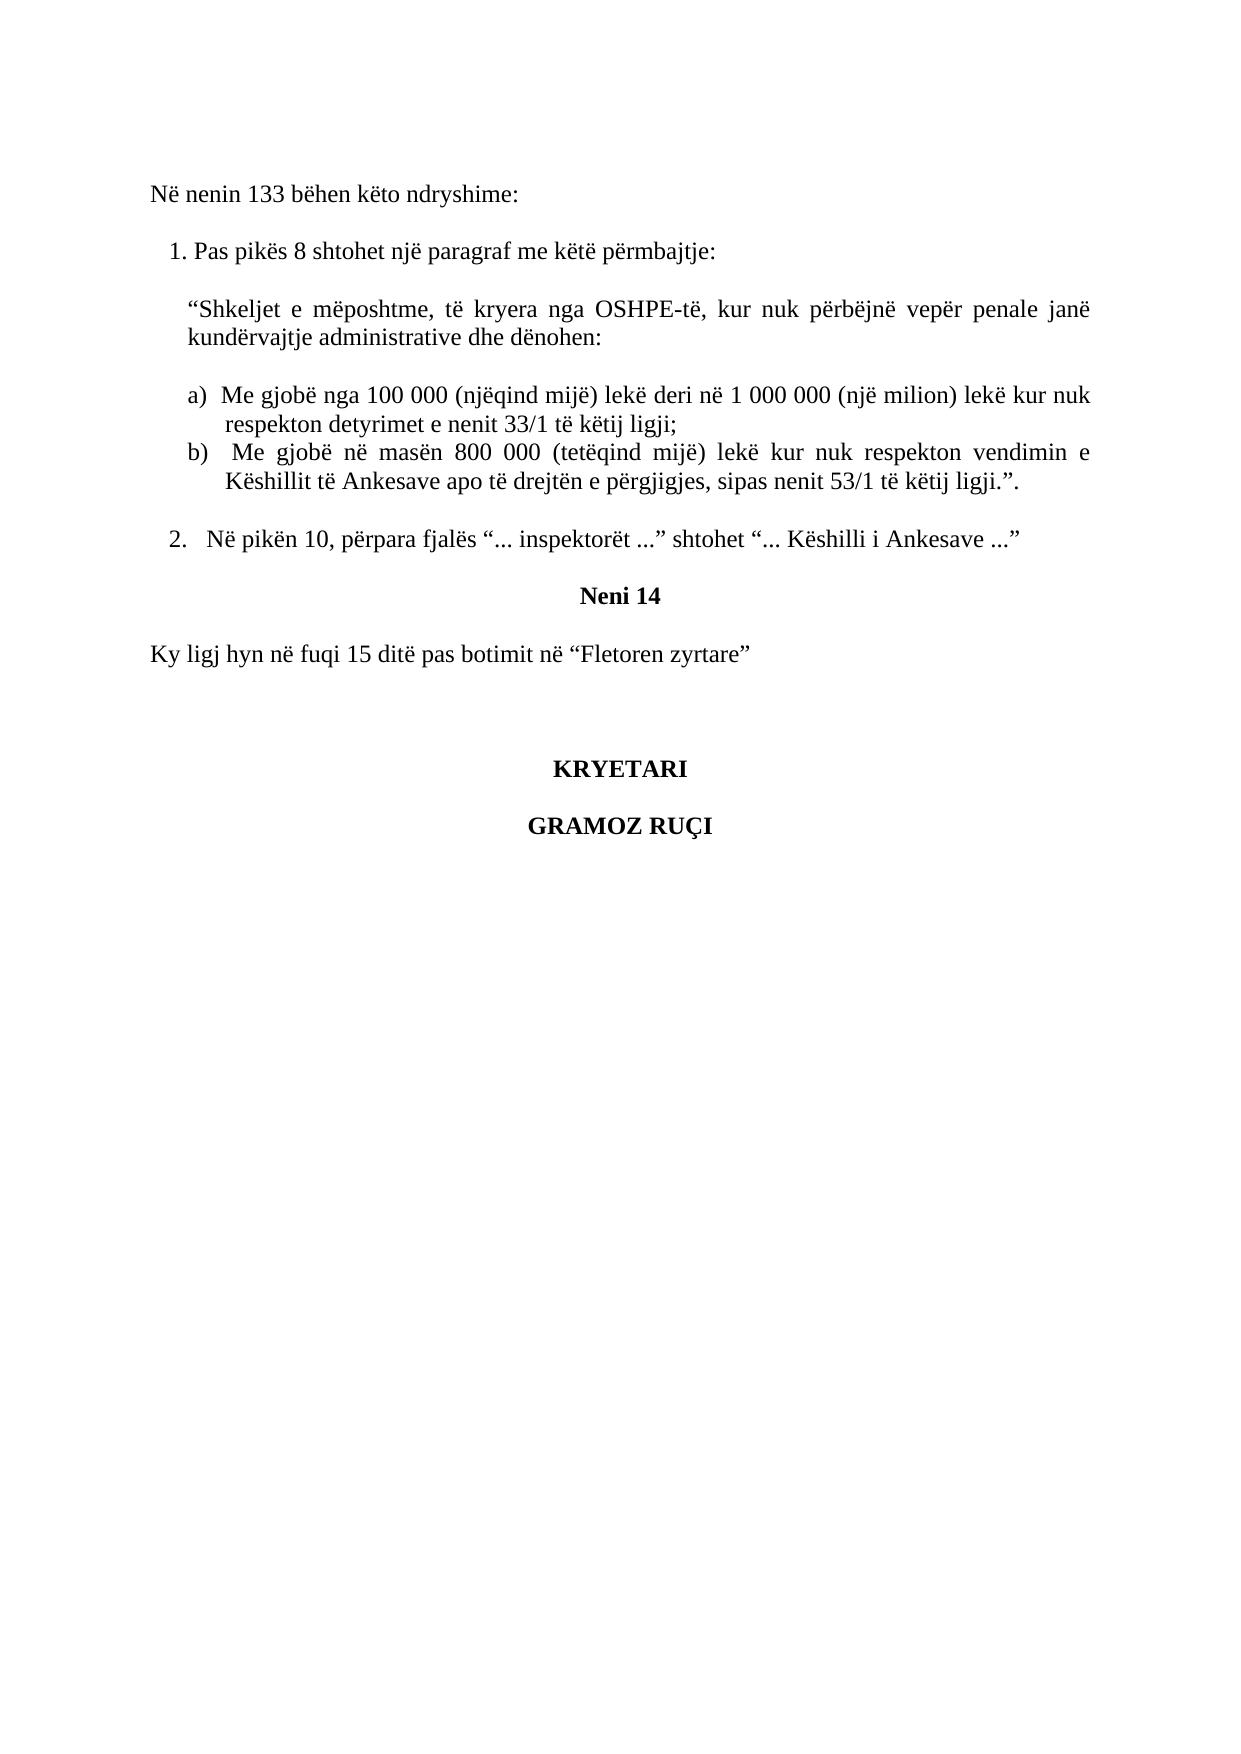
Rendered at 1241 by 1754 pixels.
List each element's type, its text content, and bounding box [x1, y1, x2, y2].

text Neni 14 [150, 581, 1090, 610]
text GRAMOZ RUÇI [150, 811, 1090, 840]
text Ky ligj hyn në fuqi 15 ditë pas botimit në “Fletoren zyrtare” [150, 639, 1090, 667]
list a) Me gjobë nga 100 000 (njëqind mijë) lekë deri në 1 000 000 (një milion) lekë kur nuk respekton detyrimet e nenit 33/1 të këtij ligji; [187, 380, 1090, 437]
text KRYETARI [150, 754, 1090, 782]
text 2. Në pikën 10, përpara fjalës “... inspektorët ...” shtohet “... Këshilli i Ankesave ...” [169, 524, 1090, 552]
list b) Me gjobë në masën 800 000 (tetëqind mijë) lekë kur nuk respekton vendimin e Këshillit të Ankesave apo të drejtën e përgjigjes, sipas nenit 53/1 të këtij ligji.”. [187, 437, 1090, 495]
text 1. Pas pikës 8 shtohet një paragraf me këtë përmbajtje: [169, 236, 1090, 265]
text “Shkeljet e mëposhtme, të kryera nga OSHPE-të, kur nuk përbëjnë vepër penale janë kundërvajtje administrative dhe dënohen: [187, 294, 1090, 351]
text Në nenin 133 bëhen këto ndryshime: [150, 179, 1090, 207]
